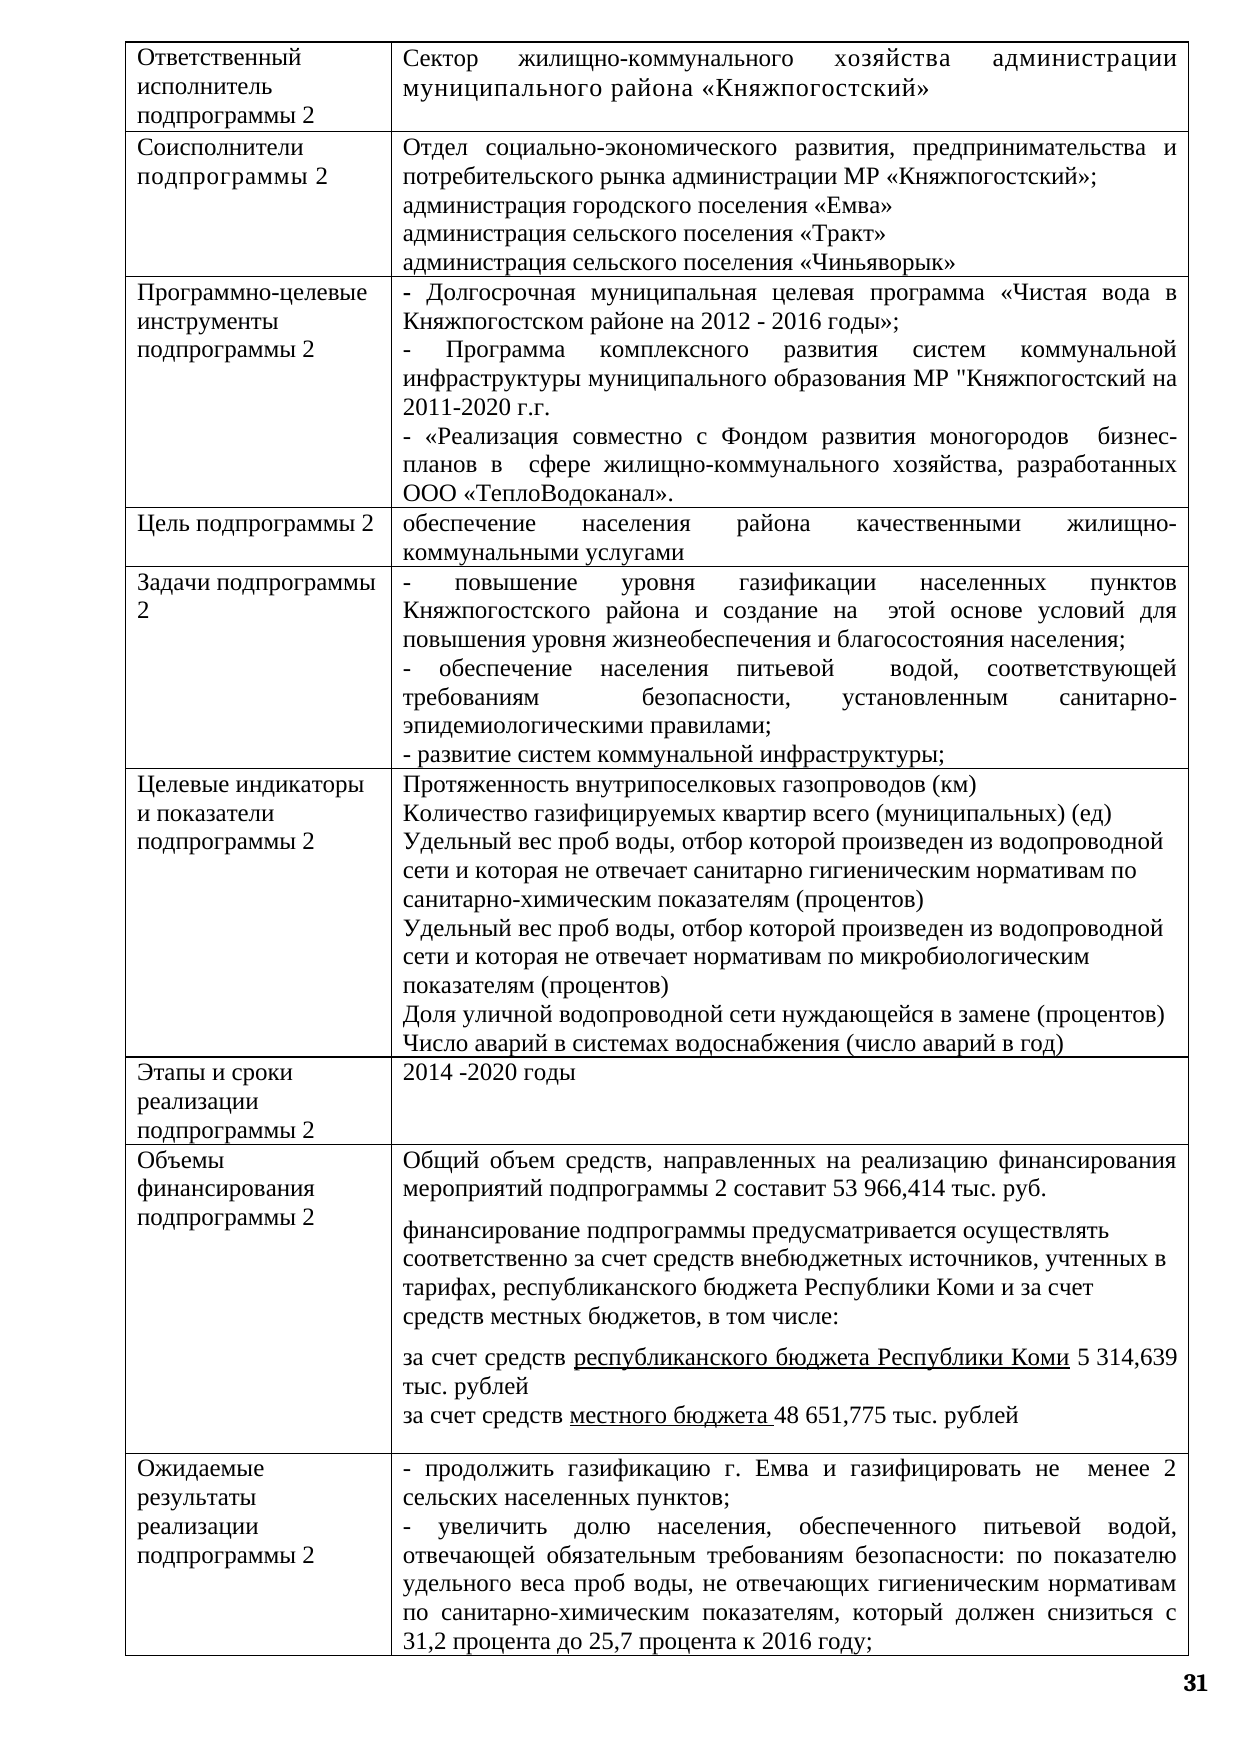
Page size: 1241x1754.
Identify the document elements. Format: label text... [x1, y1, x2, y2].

table_cell Общий объем средств, направленных на реализацию финансирования мероприятий подпрограммы 2 составит 53 966,414 тыс. руб. финансирование подпрограммы предусматривается осуществлять соответственно за счет средств внебюджетных источников, учтенных в тарифах, республиканского бюджета Республики Коми и за счет средств местных бюджетов, в том числе: за счет средств республиканского бюджета Республики Коми 5 314,639 тыс. рублей за счет средств местного бюджета 48 651,775 тыс. рублей [392, 1145, 1188, 1452]
table_cell Соисполнители подпрограммы 2 [126, 132, 391, 276]
table_cell - повышение уровня газификации населенных пунктов Княжпогостского района и создание на этой основе условий для повышения уровня жизнеобеспечения и благосостояния населения; - обеспечение населения питьевой водой, соответствующей требованиям безопасности, установленным санитарно-эпидемиологическими правилами; - развитие систем коммунальной инфраструктуры; [392, 567, 1188, 768]
table_cell Задачи подпрограммы 2 [126, 567, 391, 768]
table_cell Ответственный исполнитель подпрограммы 2 [126, 43, 391, 131]
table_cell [392, 1454, 1188, 1655]
table_cell Цель подпрограммы 2 [126, 508, 391, 566]
table_cell Целевые индикаторы и показатели подпрограммы 2 [126, 769, 391, 1056]
table_cell - Долгосрочная муниципальная целевая программа «Чистая вода в Княжпогостском районе на 2012 - 2016 годы»; - Программа комплексного развития систем коммунальной инфраструктуры муниципального образования МР "Княжпогостский на 2011-.г. - «Реализация совместно с Фондом развития моногородов бизнес-планов в сфере жилищно-коммунального хозяйства, разработанных ООО «ТеплоВодоканал». [392, 277, 1188, 507]
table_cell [126, 1454, 391, 1655]
table_cell Протяженность внутрипоселковых газопроводов (км) Количество газифицируемых квартир всего (муниципальных) (ед) Удельный вес проб воды, отбор которой произведен из водопроводной сети и которая не отвечает санитарно гигиеническим нормативам по санитарно-химическим показателям (процентов) Удельный вес проб воды, отбор которой произведен из водопроводной сети и которая не отвечает нормативам по микробиологическим показателям (процентов) Доля уличной водопроводной сети нуждающейся в замене (процентов) Число аварий в системах водоснабжения (число аварий в год) [392, 769, 1188, 1056]
table_cell Программно-целевые инструменты подпрограммы 2 [126, 277, 391, 507]
table_cell Сектор жилищно-коммунального хозяйства администрации муниципального района «Княжпогостский» [392, 43, 1188, 131]
table_cell обеспечение населения района качественными жилищно-коммунальными услугами [392, 508, 1188, 566]
table_cell Объемы финансирования подпрограммы 2 [126, 1145, 391, 1452]
table_cell Отдел социально-экономического развития, предпринимательства и потребительского рынка администрации МР «Княжпогостский»; администрация городского поселения «Емва» администрация сельского поселения «Тракт» администрация сельского поселения «Чиньяворык» [392, 132, 1188, 276]
table_cell 2014 -2020 годы [392, 1058, 1188, 1144]
table_cell Этапы и сроки реализации подпрограммы 2 [126, 1058, 391, 1144]
